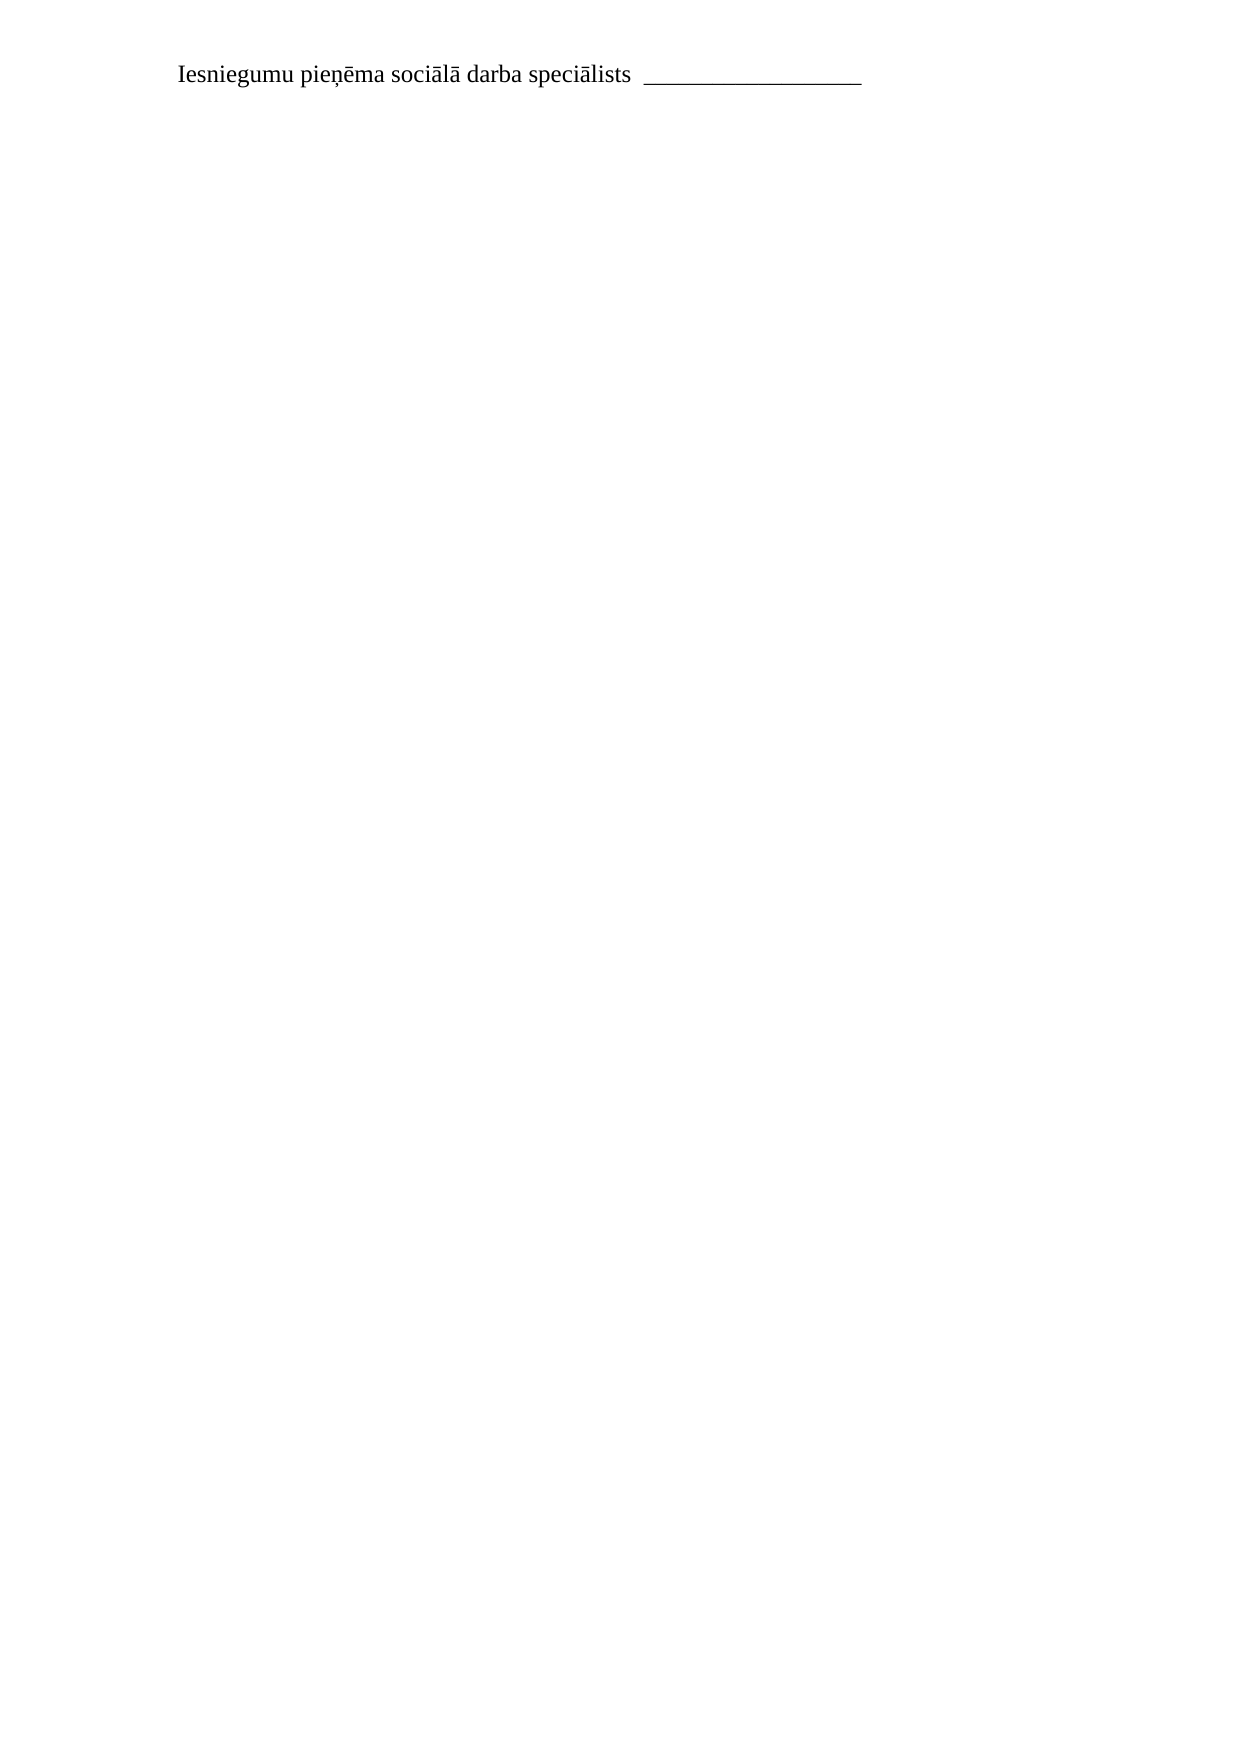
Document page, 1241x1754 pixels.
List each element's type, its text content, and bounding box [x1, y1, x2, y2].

text Iesniegumu pieņēma sociālā darba speciālists ___________________ [177, 59, 1122, 88]
